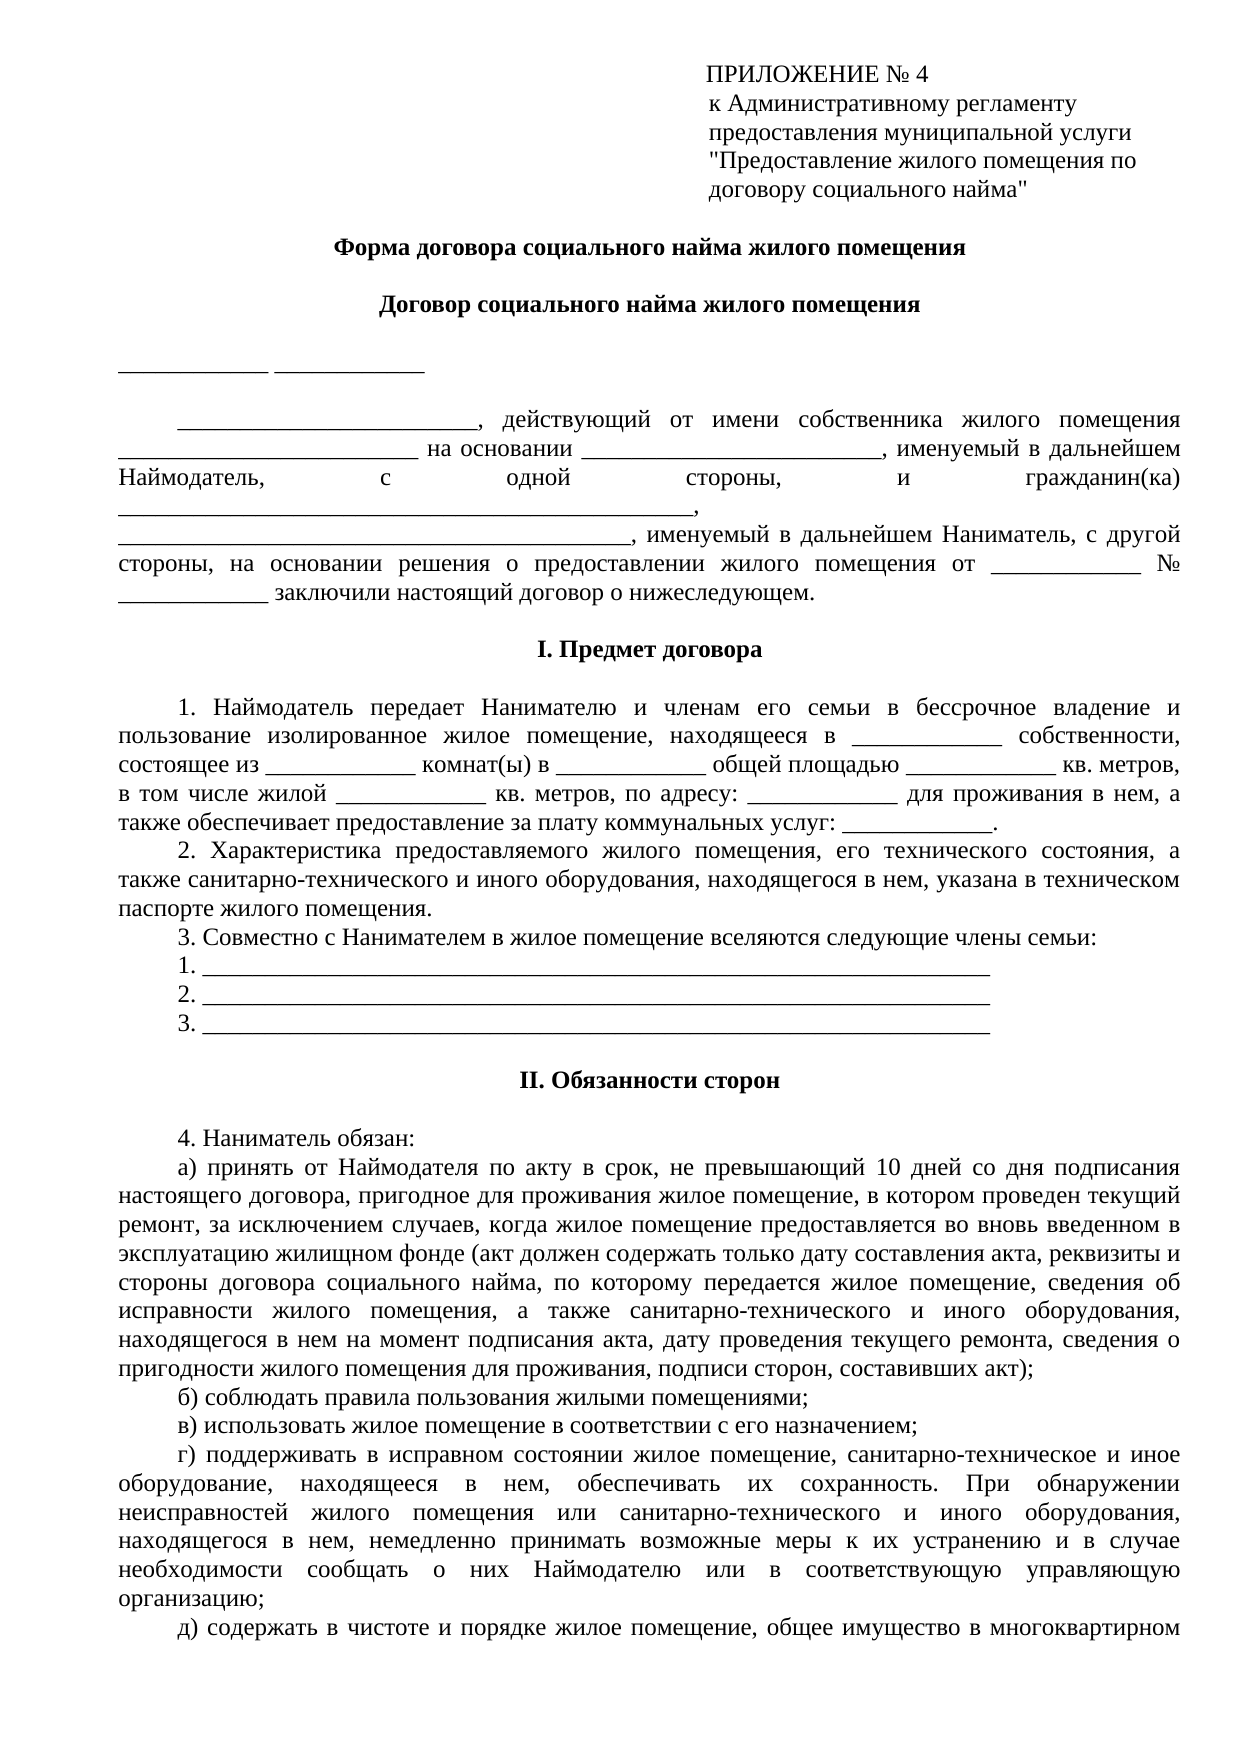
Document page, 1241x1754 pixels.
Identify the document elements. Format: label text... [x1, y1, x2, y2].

text 1. _______________________________________________________________ [118, 950, 1181, 979]
text Договор социального найма жилого помещения [118, 289, 1181, 318]
text 1. Наймодатель передает Нанимателю и членам его семьи в бессрочное владение и пользование изолированное жилое помещение, находящееся в ____________ собственности, состоящее из ____________ комнат(ы) в ____________ общей площадью ____________ кв. метров, в том числе жилой ____________ кв. метров, по адресу: ____________ для проживания в нем, а также обеспечивает предоставление за плату коммунальных услуг: ____________. [118, 692, 1181, 835]
text ________________________, действующий от имени собственника жилого помещения ________________________ на основании ________________________, именуемый в дальнейшем Наймодатель, с одной стороны, и гражданин(ка) ______________________________________________, _________________________________________, именуемый в дальнейшем Наниматель, с другой стороны, на основании решения о предоставлении жилого помещения от ____________ № ____________ заключили настоящий договор о нижеследующем. [118, 404, 1181, 605]
text в) использовать жилое помещение в соответствии с его назначением; [118, 1410, 1181, 1439]
text 2. _______________________________________________________________ [118, 979, 1181, 1008]
text 3. Совместно с Нанимателем в жилое помещение вселяются следующие члены семьи: [118, 922, 1181, 950]
text II. Обязанности сторон [118, 1065, 1181, 1094]
text 3. _______________________________________________________________ [118, 1008, 1181, 1037]
text Форма договора социального найма жилого помещения [118, 232, 1181, 260]
text 2. Характеристика предоставляемого жилого помещения, его технического состояния, а также санитарно-технического и иного оборудования, находящегося в нем, указана в техническом паспорте жилого помещения. [118, 835, 1181, 922]
text б) соблюдать правила пользования жилыми помещениями; [118, 1382, 1181, 1410]
text к Административному регламенту предоставления муниципальной услуги "Предоставление жилого помещения по договору социального найма" [709, 88, 1181, 203]
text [118, 1612, 1181, 1640]
text г) поддерживать в исправном состоянии жилое помещение, санитарно-техническое и иное оборудование, находящееся в нем, обеспечивать их сохранность. При обнаружении неисправностей жилого помещения или санитарно-технического и иного оборудования, находящегося в нем, немедленно принимать возможные меры к их устранению и в случае необходимости сообщать о них Наймодателю или в соответствующую управляющую организацию; [118, 1439, 1181, 1612]
text 4. Наниматель обязан: [118, 1123, 1181, 1152]
text I. Предмет договора [118, 634, 1181, 663]
text ПРИЛОЖЕНИЕ № 4 [118, 59, 1181, 88]
text а) принять от Наймодателя по акту в срок, не превышающий 10 дней со дня подписания настоящего договора, пригодное для проживания жилое помещение, в котором проведен текущий ремонт, за исключением случаев, когда жилое помещение предоставляется во вновь введенном в эксплуатацию жилищном фонде (акт должен содержать только дату составления акта, реквизиты и стороны договора социального найма, по которому передается жилое помещение, сведения об исправности жилого помещения, а также санитарно-технического и иного оборудования, находящегося в нем на момент подписания акта, дату проведения текущего ремонта, сведения о пригодности жилого помещения для проживания, подписи сторон, составивших акт); [118, 1152, 1181, 1382]
text ____________ ____________ [118, 347, 1181, 375]
